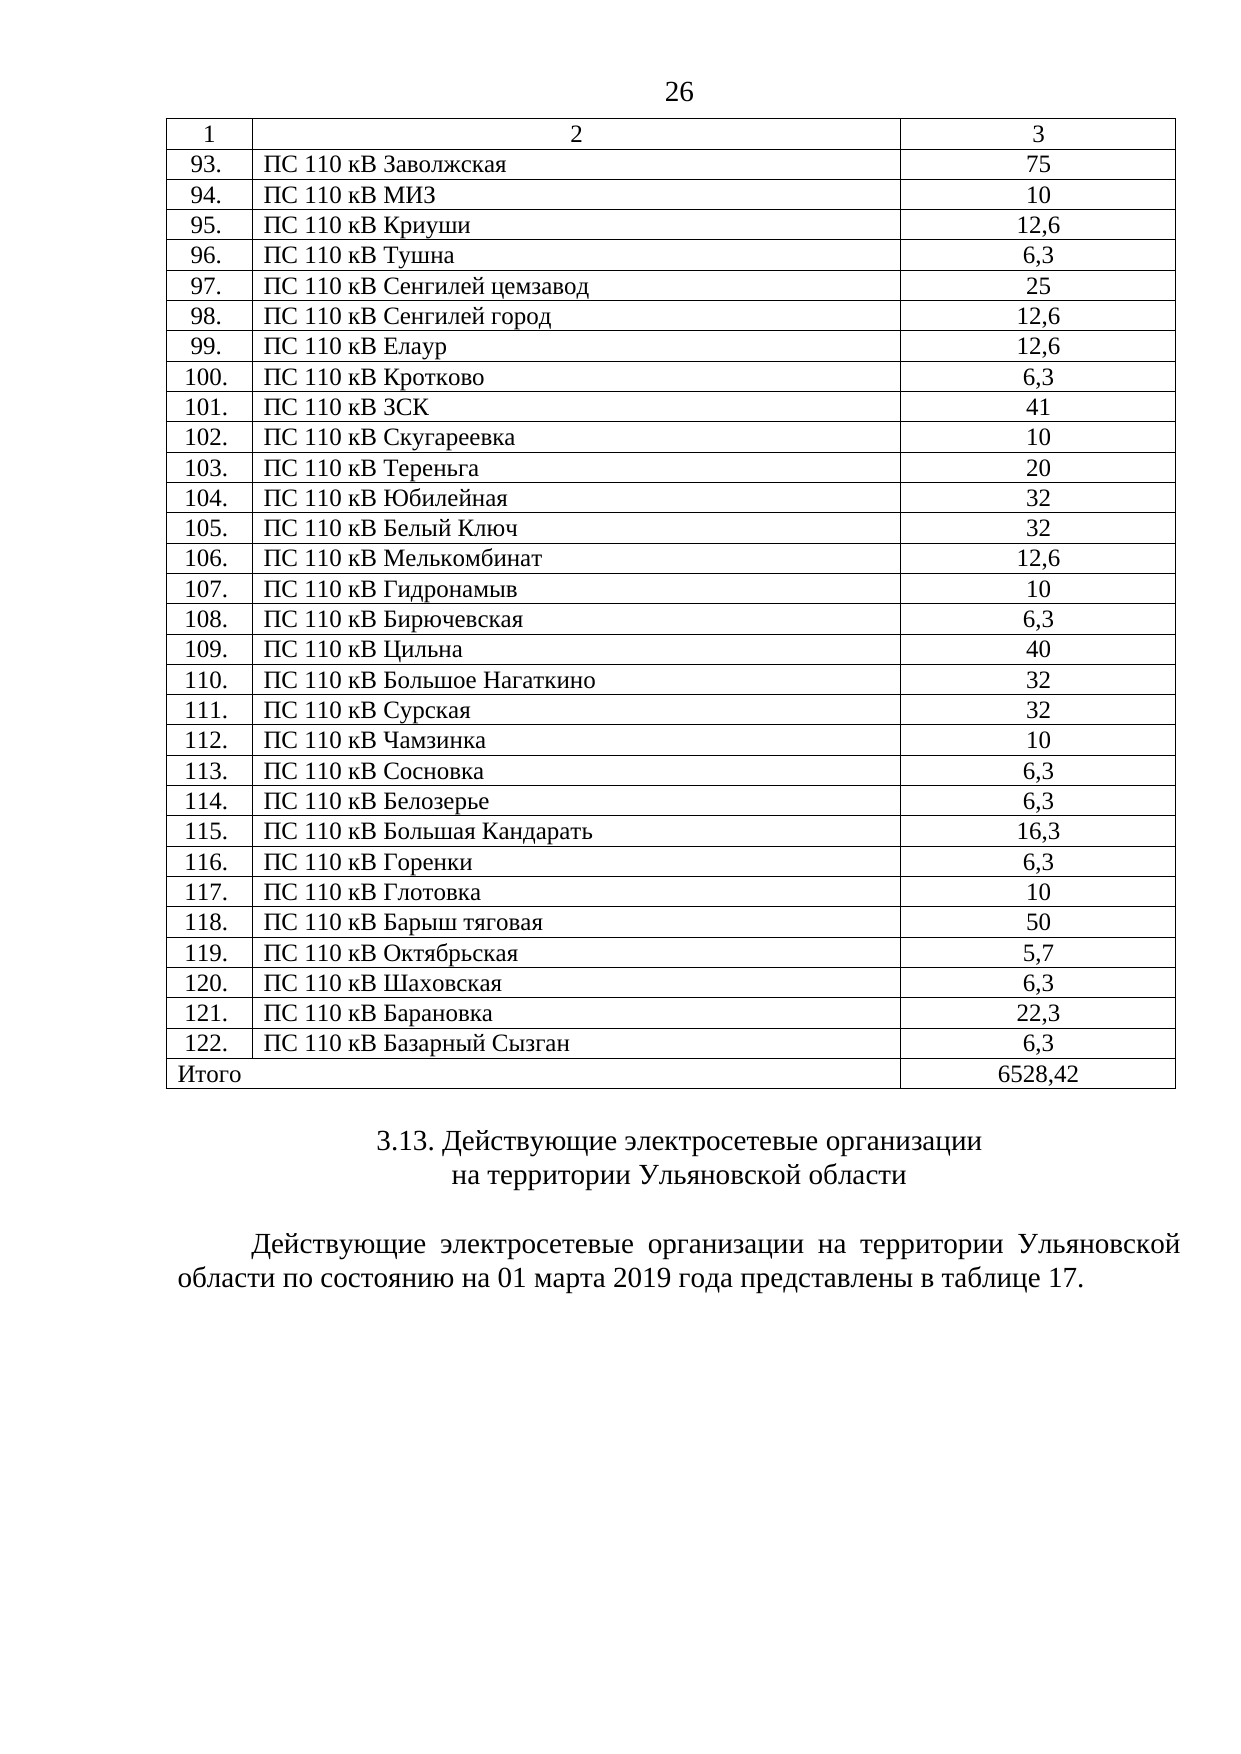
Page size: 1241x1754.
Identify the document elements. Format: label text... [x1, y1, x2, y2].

table_cell 10 [901, 574, 1175, 603]
table_cell ПС 110 кВ Октябрьская [253, 938, 900, 967]
table_cell [167, 271, 252, 300]
table_header 3 [901, 119, 1175, 148]
table_cell [167, 301, 252, 330]
table_cell ПС 110 кВ Глотовка [253, 877, 900, 906]
table_cell 10 [901, 422, 1175, 452]
table_cell [167, 483, 252, 512]
table_cell ПС 110 кВ Сенгилей цемзавод [253, 271, 900, 300]
table_cell 50 [901, 907, 1175, 937]
table_cell 6,3 [901, 604, 1175, 633]
table_cell ПС 110 кВ Цильна [253, 635, 900, 664]
table_cell [167, 574, 252, 603]
table_cell [167, 786, 252, 815]
table_cell 75 [901, 150, 1175, 179]
table_cell ПС 110 кВ ЗСК [253, 392, 900, 421]
table_cell ПС 110 кВ Скугареевка [253, 422, 900, 452]
table_cell ПС 110 кВ Елаур [253, 331, 900, 361]
table_cell [167, 362, 252, 391]
table_cell ПС 110 кВ Чамзинка [253, 725, 900, 755]
table_header 1 [167, 119, 252, 148]
table_cell ПС 110 кВ Мелькомбинат [253, 544, 900, 573]
table_cell [167, 1029, 252, 1058]
table_cell ПС 110 кВ Заволжская [253, 150, 900, 179]
table_cell Итого [167, 1059, 900, 1088]
table_cell 22,3 [901, 998, 1175, 1027]
table_cell 16,3 [901, 816, 1175, 846]
table_header 2 [253, 119, 900, 148]
table_cell 10 [901, 877, 1175, 906]
table_cell ПС 110 кВ Тушна [253, 240, 900, 270]
table_cell 25 [901, 271, 1175, 300]
table_cell 41 [901, 392, 1175, 421]
table_cell 20 [901, 453, 1175, 482]
table_cell 32 [901, 513, 1175, 542]
table_cell 6,3 [901, 240, 1175, 270]
table_cell 6,3 [901, 968, 1175, 997]
table_cell 12,6 [901, 331, 1175, 361]
table_cell [167, 907, 252, 937]
table_cell ПС 110 кВ Горенки [253, 847, 900, 876]
table_cell [167, 513, 252, 542]
table_cell 32 [901, 665, 1175, 694]
table_cell ПС 110 кВ Криуши [253, 210, 900, 239]
table_cell [167, 453, 252, 482]
table_cell [167, 998, 252, 1027]
text 3.13. Действующие электросетевые организации [177, 1123, 1181, 1157]
table_cell 6528,42 [901, 1059, 1175, 1088]
table_cell 10 [901, 180, 1175, 209]
table_cell [167, 877, 252, 906]
table_cell [167, 422, 252, 452]
table_cell ПС 110 кВ Сосновка [253, 756, 900, 785]
table_cell ПС 110 кВ Базарный Сызган [253, 1029, 900, 1058]
table_cell ПС 110 кВ Барыш тяговая [253, 907, 900, 937]
text на территории Ульяновской области [177, 1157, 1181, 1191]
table_cell [167, 544, 252, 573]
table_cell ПС 110 кВ Шаховская [253, 968, 900, 997]
table_cell 6,3 [901, 786, 1175, 815]
table_cell ПС 110 кВ Бирючевская [253, 604, 900, 633]
table_cell ПС 110 кВ МИЗ [253, 180, 900, 209]
table_cell [167, 695, 252, 724]
table_cell [167, 968, 252, 997]
table_cell [167, 604, 252, 633]
text Действующие электросетевые организации на территории Ульяновской области по состоянию на 01 марта 2019 года представлены в таблице 17. [177, 1226, 1181, 1293]
table_cell 32 [901, 695, 1175, 724]
table_cell ПС 110 кВ Сурская [253, 695, 900, 724]
table_cell 5,7 [901, 938, 1175, 967]
table_cell ПС 110 кВ Кротково [253, 362, 900, 391]
table_cell ПС 110 кВ Белозерье [253, 786, 900, 815]
table_cell ПС 110 кВ Сенгилей город [253, 301, 900, 330]
table_cell ПС 110 кВ Тереньга [253, 453, 900, 482]
table_cell [167, 392, 252, 421]
table_cell ПС 110 кВ Барановка [253, 998, 900, 1027]
table_cell [167, 180, 252, 209]
table_cell 6,3 [901, 756, 1175, 785]
table_cell 40 [901, 635, 1175, 664]
table_cell 10 [901, 725, 1175, 755]
table_cell ПС 110 кВ Гидронамыв [253, 574, 900, 603]
table_cell 12,6 [901, 210, 1175, 239]
table_cell ПС 110 кВ Большое Нагаткино [253, 665, 900, 694]
table_cell [167, 847, 252, 876]
table_cell [167, 725, 252, 755]
table_cell [167, 150, 252, 179]
table_cell [167, 240, 252, 270]
table_cell 32 [901, 483, 1175, 512]
table_cell ПС 110 кВ Белый Ключ [253, 513, 900, 542]
table_cell [167, 816, 252, 846]
table_cell [167, 210, 252, 239]
table_cell [167, 938, 252, 967]
table_cell 12,6 [901, 544, 1175, 573]
table_cell 6,3 [901, 847, 1175, 876]
table_cell ПС 110 кВ Юбилейная [253, 483, 900, 512]
table_cell [167, 635, 252, 664]
table_cell 12,6 [901, 301, 1175, 330]
table_cell [167, 756, 252, 785]
table_cell ПС 110 кВ Большая Кандарать [253, 816, 900, 846]
table_cell 6,3 [901, 1029, 1175, 1058]
table_cell [167, 665, 252, 694]
table_cell [167, 331, 252, 361]
table_cell 6,3 [901, 362, 1175, 391]
